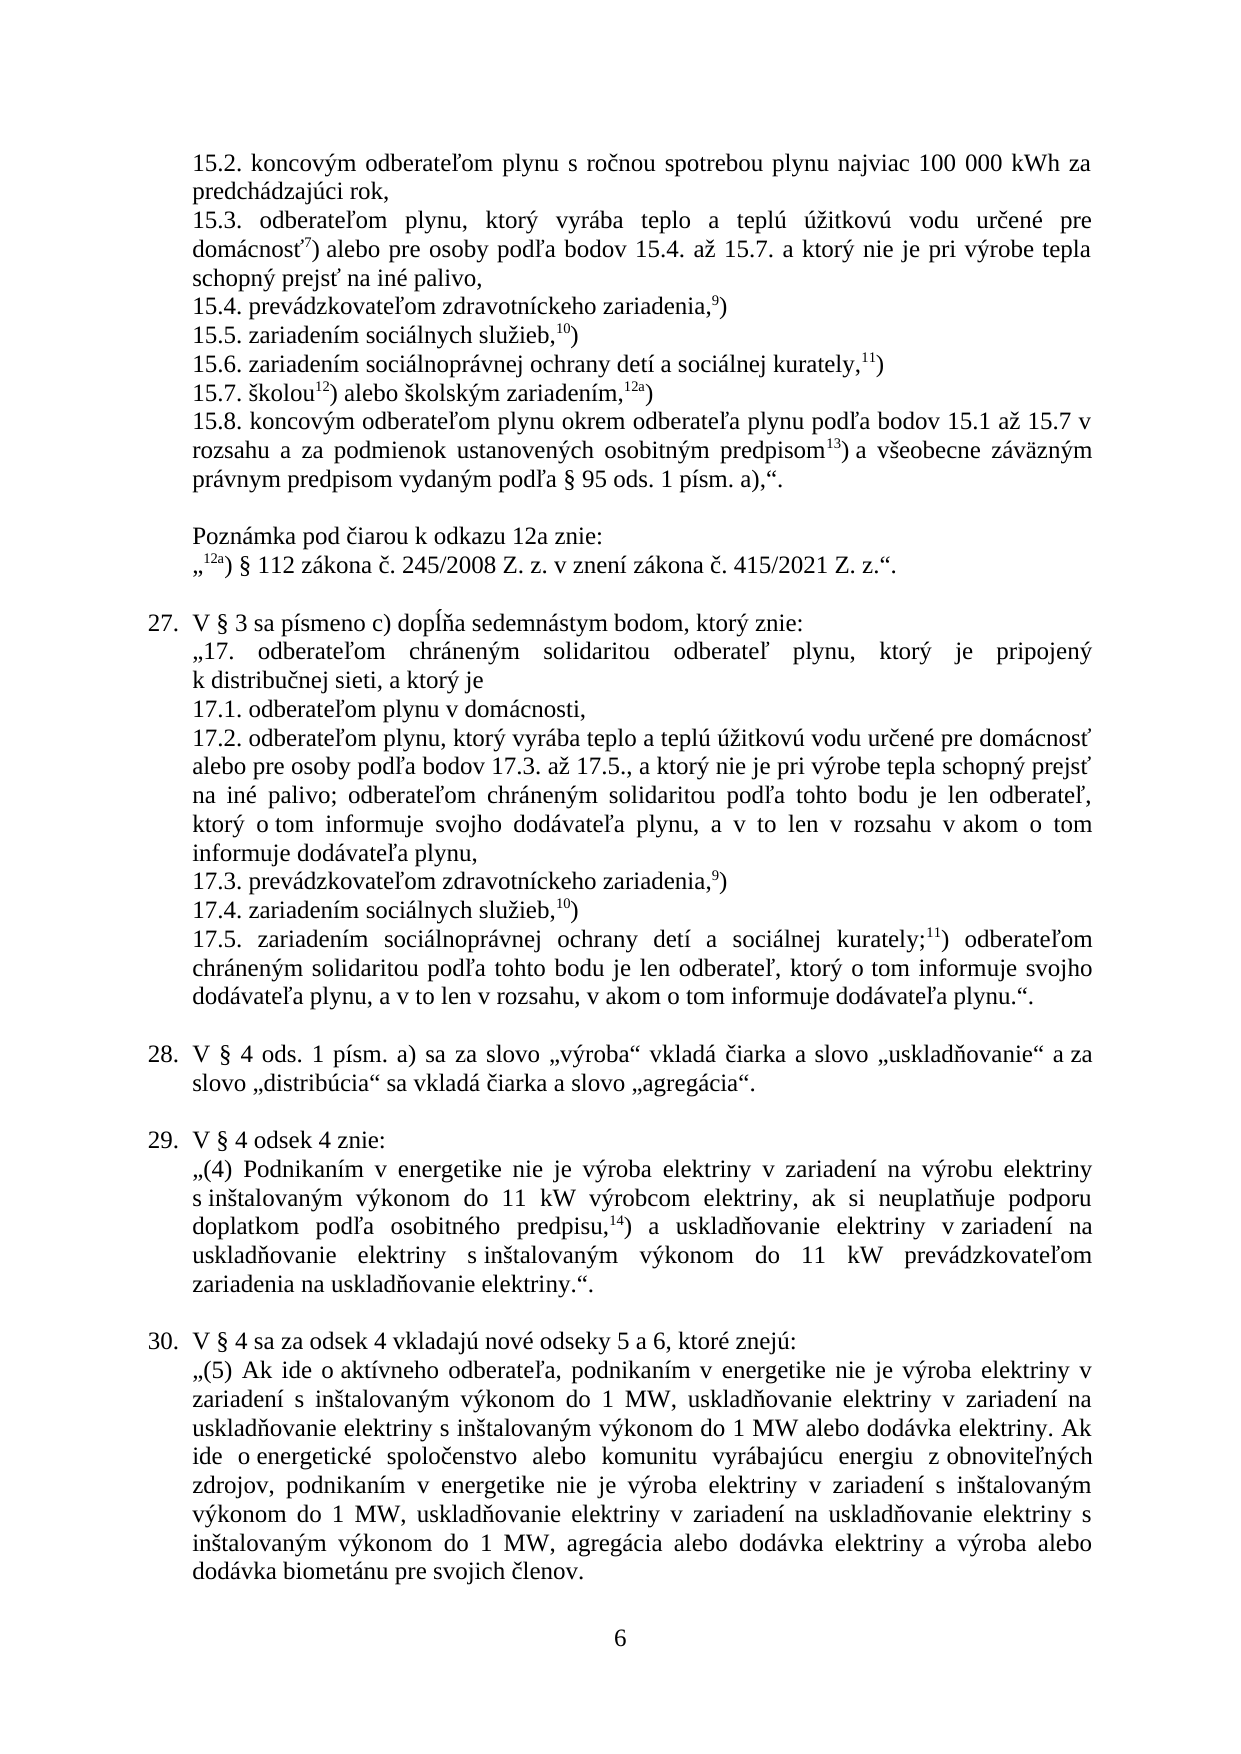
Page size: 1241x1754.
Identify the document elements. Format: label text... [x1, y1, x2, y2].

list 15.5. zariadením sociálnych služieb,10) [192, 320, 1093, 349]
list 15.3. odberateľom plynu, ktorý vyrába teplo a teplú úžitkovú vodu určené pre domácnosť7) alebo pre osoby podľa bodov 15.4. až 15.7. a ktorý nie je pri výrobe tepla schopný prejsť na iné palivo, [192, 205, 1093, 291]
text 17.1. odberateľom plynu v domácnosti, [192, 694, 1093, 723]
list 15.6. zariadením sociálnoprávnej ochrany detí a sociálnej kurately,11) [192, 349, 1093, 378]
list V § 4 sa za odsek 4 vkladajú nové odseky 5 a 6, ktoré znejú: [148, 1326, 1093, 1355]
list V § 4 ods. 1 písm. a) sa za slovo „výroba“ vkladá čiarka a slovo „uskladňovanie“ a za slovo „distribúcia“ sa vkladá čiarka a slovo „agregácia“. [148, 1039, 1093, 1096]
list 15.8. koncovým odberateľom plynu okrem odberateľa plynu podľa bodov 15.1 až 15.7 v rozsahu a za podmienok ustanovených osobitným predpisom13) a všeobecne záväzným právnym predpisom vydaným podľa § 95 ods. 1 písm. a),“. [192, 406, 1093, 493]
list Poznámka pod čiarou k odkazu 12a znie: [192, 521, 1093, 550]
text 17.3. prevádzkovateľom zdravotníckeho zariadenia,9) [192, 866, 1093, 895]
text 17.4. zariadením sociálnych služieb,10) [192, 895, 1093, 924]
list 15.4. prevádzkovateľom zdravotníckeho zariadenia,9) [192, 291, 1093, 320]
list „12a) § 112 zákona č. 245/2008 Z. z. v znení zákona č. 415/2021 Z. z.“. [192, 550, 1093, 579]
text „17. odberateľom chráneným solidaritou odberateľ plynu, ktorý je pripojený k distribučnej sieti, a ktorý je [192, 636, 1093, 694]
text 17.2. odberateľom plynu, ktorý vyrába teplo a teplú úžitkovú vodu určené pre domácnosť alebo pre osoby podľa bodov 17.3. až 17.5., a ktorý nie je pri výrobe tepla schopný prejsť na iné palivo; odberateľom chráneným solidaritou podľa tohto bodu je len odberateľ, ktorý o tom informuje svojho dodávateľa plynu, a v to len v rozsahu v akom o tom informuje dodávateľa plynu, [192, 723, 1093, 866]
list V § 3 sa písmeno c) dopĺňa sedemnástym bodom, ktorý znie: [148, 608, 1093, 636]
list „(4) Podnikaním v energetike nie je výroba elektriny v zariadení na výrobu elektriny s inštalovaným výkonom do 11 kW výrobcom elektriny, ak si neuplatňuje podporu doplatkom podľa osobitného predpisu,14) a uskladňovanie elektriny v zariadení na uskladňovanie elektriny s inštalovaným výkonom do 11 kW prevádzkovateľom zariadenia na uskladňovanie elektriny.“. [192, 1154, 1093, 1298]
list „(5) Ak ide o aktívneho odberateľa, podnikaním v energetike nie je výroba elektriny v zariadení s inštalovaným výkonom do 1 MW, uskladňovanie elektriny v zariadení na uskladňovanie elektriny s inštalovaným výkonom do 1 MW alebo dodávka elektriny. Ak ide o energetické spoločenstvo alebo komunitu vyrábajúcu energiu z obnoviteľných zdrojov, podnikaním v energetike nie je výroba elektriny v zariadení s inštalovaným výkonom do 1 MW, uskladňovanie elektriny v zariadení na uskladňovanie elektriny s inštalovaným výkonom do 1 MW, agregácia alebo dodávka elektriny a výroba alebo dodávka biometánu pre svojich členov. [192, 1355, 1093, 1585]
text 17.5. zariadením sociálnoprávnej ochrany detí a sociálnej kurately;11) odberateľom chráneným solidaritou podľa tohto bodu je len odberateľ, ktorý o tom informuje svojho dodávateľa plynu, a v to len v rozsahu, v akom o tom informuje dodávateľa plynu.“. [192, 924, 1093, 1010]
list V § 4 odsek 4 znie: [148, 1125, 1093, 1154]
list 15.2. koncovým odberateľom plynu s ročnou spotrebou plynu najviac 100 000 kWh za predchádzajúci rok, [192, 148, 1093, 205]
list 15.7. školou12) alebo školským zariadením,12a) [192, 378, 1093, 406]
